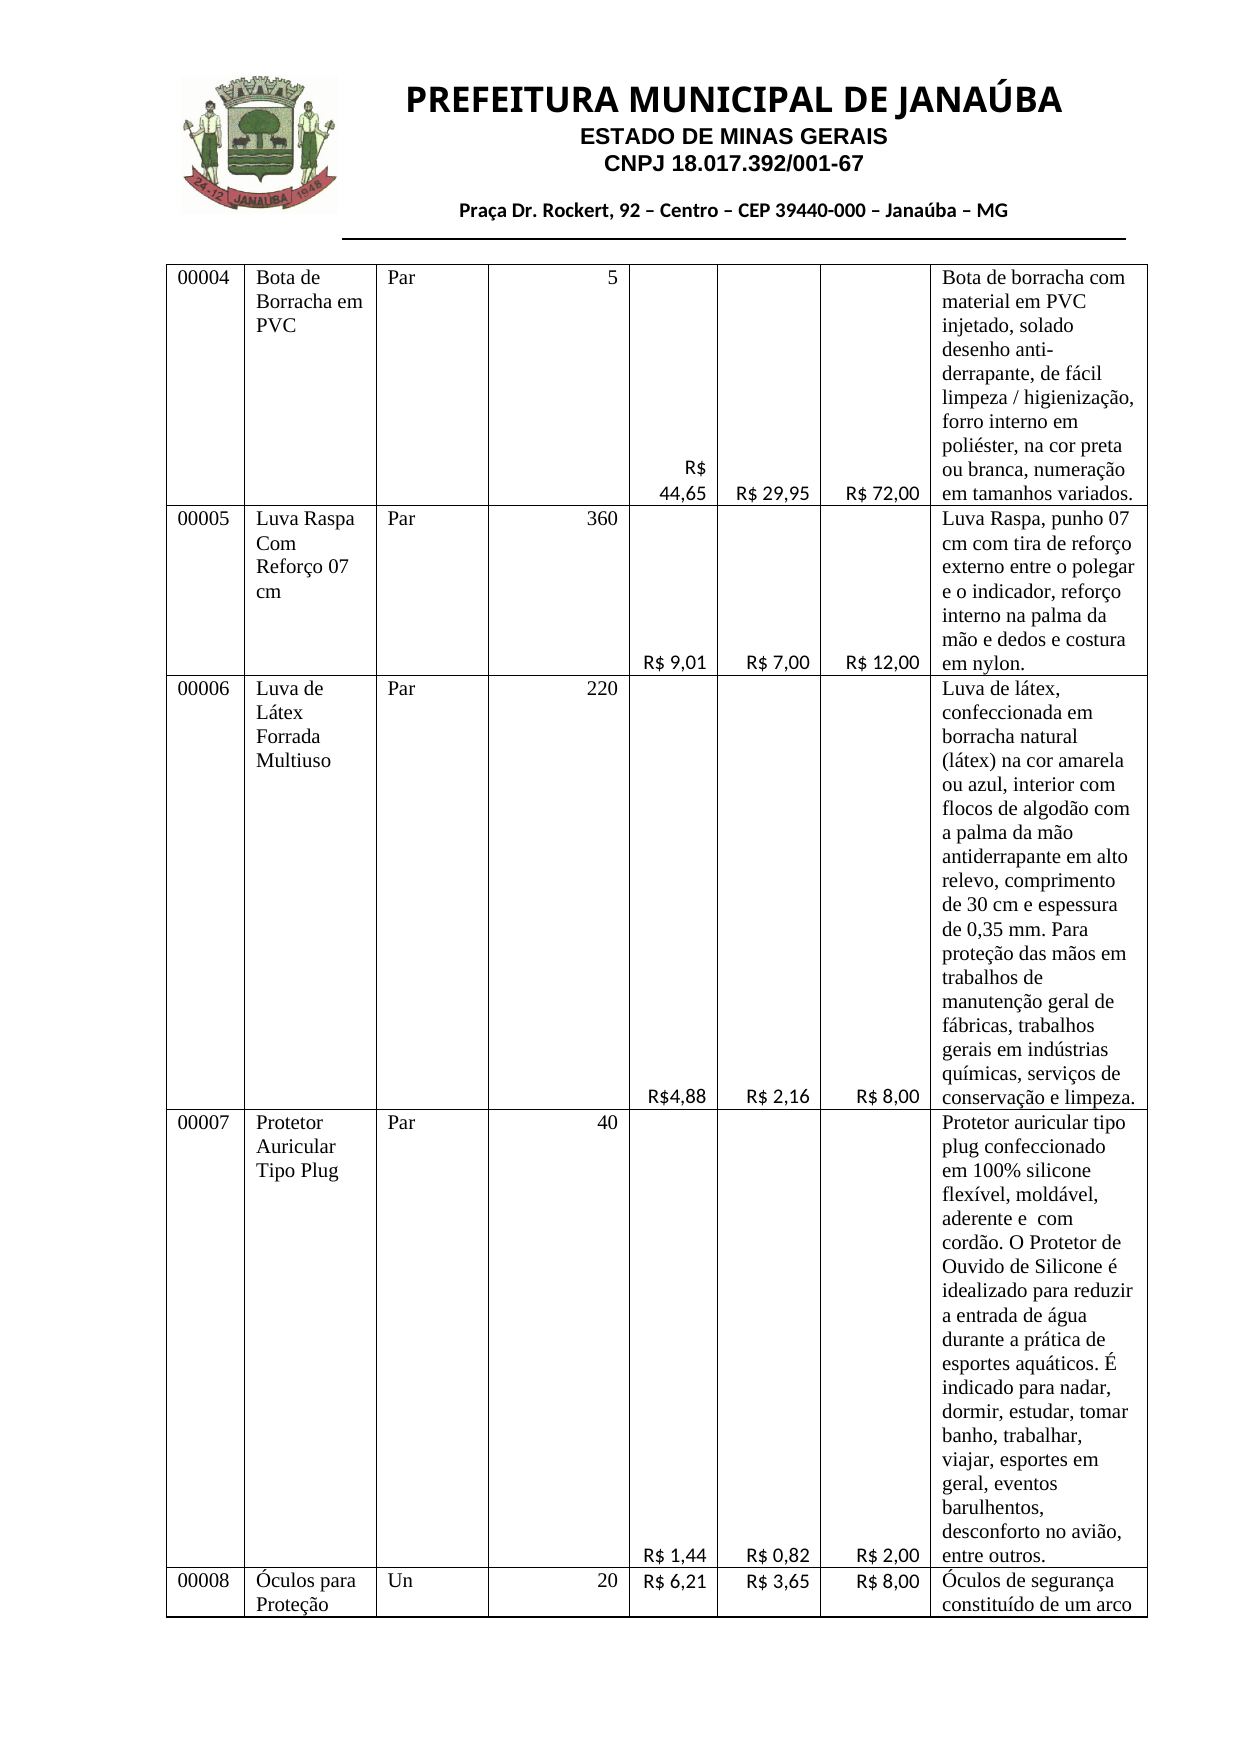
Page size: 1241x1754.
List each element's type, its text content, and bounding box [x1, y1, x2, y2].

table_cell 00006 [167, 676, 244, 1109]
table_cell 40 [489, 1110, 629, 1567]
table_cell 20 [489, 1568, 629, 1616]
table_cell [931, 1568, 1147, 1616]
table_cell 00007 [167, 1110, 244, 1567]
table_cell R$ 6,21 [630, 1568, 717, 1616]
table_cell Protetor Auricular Tipo Plug [245, 1110, 376, 1567]
table_cell Bota de Borracha em PVC [245, 265, 376, 505]
picture [180, 75, 339, 214]
table_cell Luva Raspa, punho 07 cm com tira de reforço externo entre o polegar e o indicador, reforço interno na palma da mão e dedos e costura em nylon. [931, 506, 1147, 675]
table_cell Luva Raspa Com Reforço 07 cm [245, 506, 376, 675]
table_cell R$ 44,65 [630, 265, 717, 505]
table_cell R$ 8,00 [821, 1568, 930, 1616]
table_cell R$ 1,44 [630, 1110, 717, 1567]
table_cell 00005 [167, 506, 244, 675]
table_cell Par [377, 506, 488, 675]
table_cell Protetor auricular tipo plug confeccionado em 100% silicone flexível, moldável, aderente e com cordão. O Protetor de Ouvido de Silicone é idealizado para reduzir a entrada de água durante a prática de esportes aquáticos. É indicado para nadar, dormir, estudar, tomar banho, trabalhar, viajar, esportes em geral, eventos barulhentos, desconforto no avião, entre outros. [931, 1110, 1147, 1567]
table_cell 5 [489, 265, 629, 505]
table_cell Luva de Látex Forrada Multiuso [245, 676, 376, 1109]
table_cell R$ 2,16 [718, 676, 820, 1109]
table_cell Un [377, 1568, 488, 1616]
table_cell R$ 3,65 [718, 1568, 820, 1616]
table_cell 360 [489, 506, 629, 675]
table_cell 00004 [167, 265, 244, 505]
table_cell Par [377, 265, 488, 505]
table_cell R$ 2,00 [821, 1110, 930, 1567]
table_cell R$ 8,00 [821, 676, 930, 1109]
table_cell Par [377, 1110, 488, 1567]
table_cell R$ 7,00 [718, 506, 820, 675]
table_cell R$ 9,01 [630, 506, 717, 675]
table_cell R$4,88 [630, 676, 717, 1109]
table_cell R$ 29,95 [718, 265, 820, 505]
table_cell 00008 [167, 1568, 244, 1616]
table_cell 220 [489, 676, 629, 1109]
table_cell R$ 12,00 [821, 506, 930, 675]
table_cell Luva de látex, confeccionada em borracha natural (látex) na cor amarela ou azul, interior com flocos de algodão com a palma da mão antiderrapante em alto relevo, comprimento de 30 cm e espessura de 0,35 mm. Para proteção das mãos em trabalhos de manutenção geral de fábricas, trabalhos gerais em indústrias químicas, serviços de conservação e limpeza. [931, 676, 1147, 1109]
table_cell Bota de borracha com material em PVC injetado, solado desenho anti-derrapante, de fácil limpeza / higienização, forro interno em poliéster, na cor preta ou branca, numeração em tamanhos variados. [931, 265, 1147, 505]
table_cell R$ 0,82 [718, 1110, 820, 1567]
table_cell Par [377, 676, 488, 1109]
table_cell R$ 72,00 [821, 265, 930, 505]
table_cell Óculos para Proteção [245, 1568, 376, 1616]
